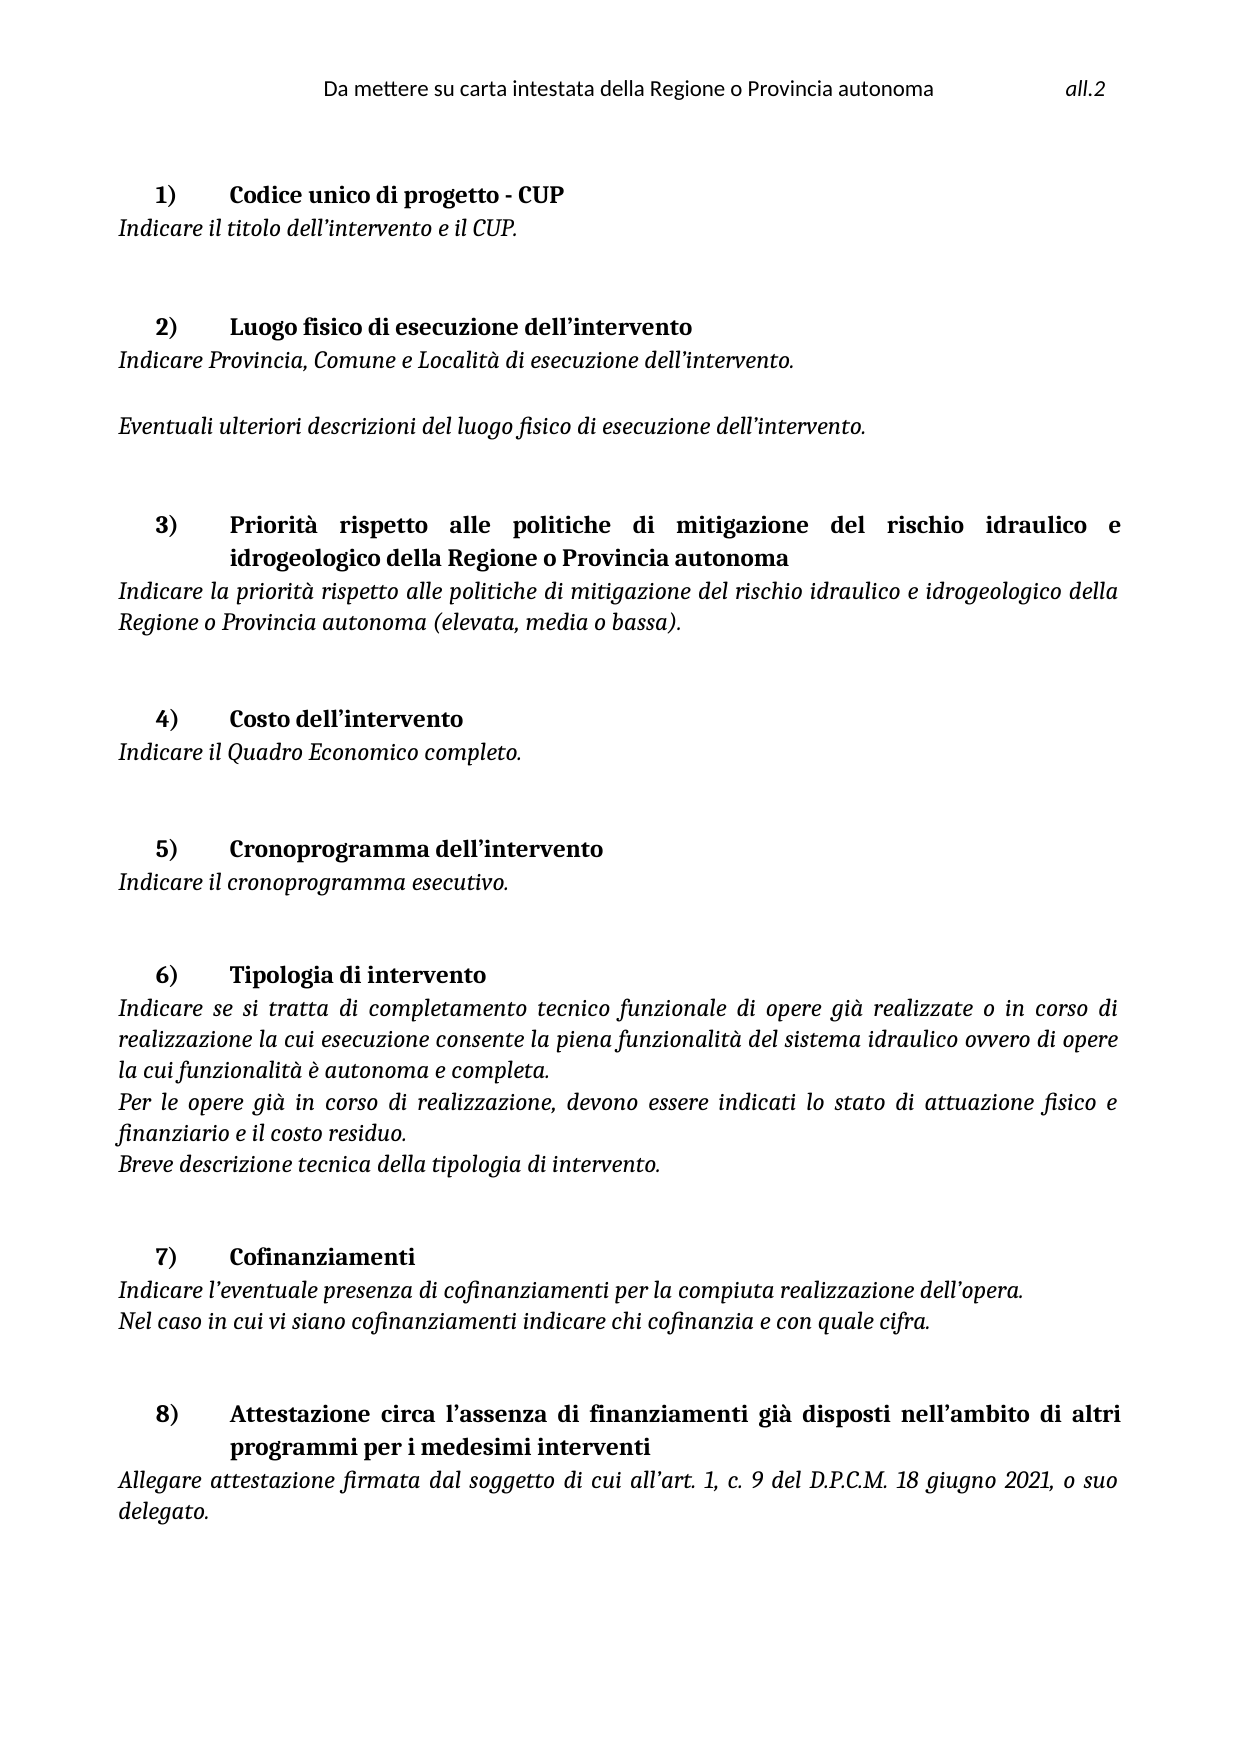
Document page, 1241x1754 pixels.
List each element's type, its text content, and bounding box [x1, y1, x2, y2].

text Indicare se si tratta di completamento tecnico funzionale di opere già realizzate o in corso di realizzazione la cui esecuzione consente la piena funzionalità del sistema idraulico ovvero di opere la cui funzionalità è autonoma e completa. [118, 994, 1122, 1085]
subtitle Priorità rispetto alle politiche di mitigazione del rischio idraulico e idrogeologico della Regione o Provincia autonoma [156, 511, 1122, 573]
text Indicare la priorità rispetto alle politiche di mitigazione del rischio idraulico e idrogeologico della Regione o Provincia autonoma (elevata, media o bassa). [118, 577, 1122, 637]
text Nel caso in cui vi siano cofinanziamenti indicare chi cofinanzia e con quale cifra. [118, 1307, 1122, 1335]
text Eventuali ulteriori descrizioni del luogo fisico di esecuzione dell’intervento. [118, 412, 1122, 441]
text Indicare il titolo dell’intervento e il CUP. [118, 214, 1122, 242]
text Breve descrizione tecnica della tipologia di intervento. [118, 1149, 1122, 1178]
text Indicare il Quadro Economico completo. [118, 738, 1122, 767]
subtitle Cofinanziamenti [156, 1243, 1122, 1271]
text Indicare il cronoprogramma esecutivo. [118, 868, 1122, 897]
subtitle Tipologia di intervento [156, 961, 1122, 990]
subtitle Cronoprogramma dell’intervento [156, 835, 1122, 864]
text Indicare Provincia, Comune e Località di esecuzione dell’intervento. [118, 346, 1122, 374]
subtitle Luogo fisico di esecuzione dell’intervento [156, 313, 1122, 341]
subtitle Costo dell’intervento [156, 705, 1122, 734]
text Allegare attestazione firmata dal soggetto di cui all’art. 1, c. 9 del D.P.C.M. 18 giugno 2021, o suo delegato. [118, 1466, 1122, 1526]
text Per le opere già in corso di realizzazione, devono essere indicati lo stato di attuazione fisico e finanziario e il costo residuo. [118, 1087, 1122, 1147]
subtitle Attestazione circa l’assenza di finanziamenti già disposti nell’ambito di altri programmi per i medesimi interventi [156, 1400, 1122, 1462]
subtitle Codice unico di progetto - CUP [156, 181, 1122, 209]
text Indicare l’eventuale presenza di cofinanziamenti per la compiuta realizzazione dell’opera. [118, 1276, 1122, 1304]
